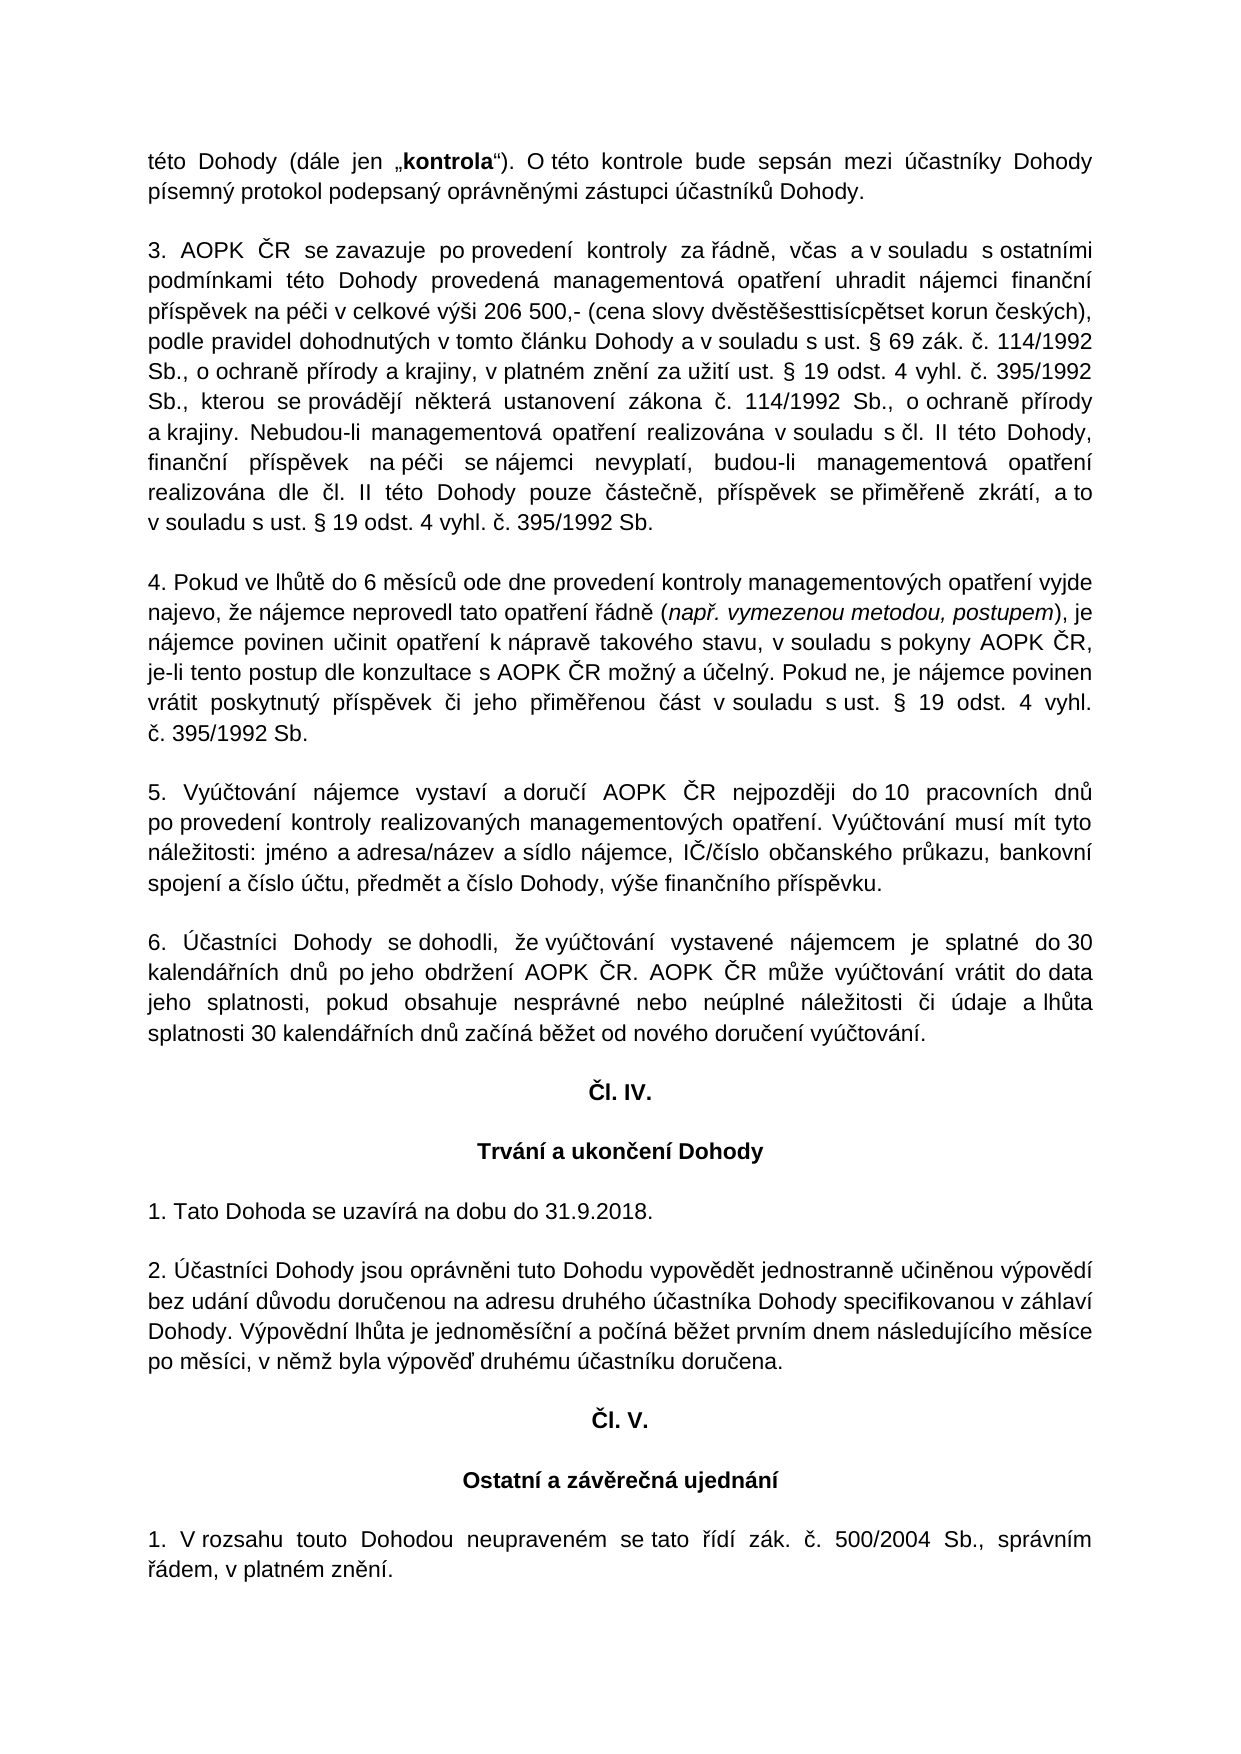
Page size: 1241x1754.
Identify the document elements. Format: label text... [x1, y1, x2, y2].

text 6. Účastníci Dohody se dohodli, že vyúčtování vystavené nájemcem je splatné do 30 kalendářních dnů po jeho obdržení AOPK ČR. AOPK ČR může vyúčtování vrátit do data jeho splatnosti, pokud obsahuje nesprávné nebo neúplné náležitosti či údaje a lhůta splatnosti 30 kalendářních dnů začíná běžet od nového doručení vyúčtování. [148, 929, 1093, 1046]
text 3. AOPK ČR se zavazuje po provedení kontroly za řádně, včas a v souladu s ostatními podmínkami této Dohody provedená managementová opatření uhradit nájemci finanční příspěvek na péči v celkové výši 206 500,- (cena slovy dvěstěšesttisícpětset korun českých), podle pravidel dohodnutých v tomto článku Dohody a v souladu s ust. § 69 zák. č. 114/1992 Sb., o ochraně přírody a krajiny, v platném znění za užití ust. § 19 odst. 4 vyhl. č. 395/1992 Sb., kterou se provádějí některá ustanovení zákona č. 114/1992 Sb., o ochraně přírody a krajiny. Nebudou-li managementová opatření realizována v souladu s čl. II této Dohody, finanční příspěvek na péči se nájemci nevyplatí, budou-li managementová opatření realizována dle čl. II této Dohody pouze částečně, příspěvek se přiměřeně zkrátí, a to v souladu s ust. § 19 odst. 4 vyhl. č. 395/1992 Sb. [148, 237, 1093, 535]
text Čl. IV. [148, 1079, 1093, 1105]
text 1. V rozsahu touto Dohodou neupraveném se tato řídí zák. č. 500/2004 Sb., správním řádem, v platném znění. [148, 1526, 1093, 1583]
text 5. Vyúčtování nájemce vystaví a doručí AOPK ČR nejpozději do 10 pracovních dnů po provedení kontroly realizovaných managementových opatření. Vyúčtování musí mít tyto náležitosti: jméno a adresa/název a sídlo nájemce, IČ/číslo občanského průkazu, bankovní spojení a číslo účtu, předmět a číslo Dohody, výše finančního příspěvku. [148, 779, 1093, 896]
text Čl. V. [148, 1407, 1093, 1434]
text Trvání a ukončení Dohody [148, 1138, 1093, 1164]
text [148, 148, 1093, 204]
text Ostatní a závěrečná ujednání [148, 1467, 1093, 1493]
text 2. Účastníci Dohody jsou oprávněni tuto Dohodu vypovědět jednostranně učiněnou výpovědí bez udání důvodu doručenou na adresu druhého účastníka Dohody specifikovanou v záhlaví Dohody. Výpovědní lhůta je jednoměsíční a počíná běžet prvním dnem následujícího měsíce po měsíci, v němž byla výpověď druhému účastníku doručena. [148, 1257, 1093, 1374]
text 4. Pokud ve lhůtě do 6 měsíců ode dne provedení kontroly managementových opatření vyjde najevo, že nájemce neprovedl tato opatření řádně (např. vymezenou metodou, postupem), je nájemce povinen učinit opatření k nápravě takového stavu, v souladu s pokyny AOPK ČR, je-li tento postup dle konzultace s AOPK ČR možný a účelný. Pokud ne, je nájemce povinen vrátit poskytnutý příspěvek či jeho přiměřenou část v souladu s ust. § 19 odst. 4 vyhl. č. 395/1992 Sb. [148, 568, 1093, 746]
text 1. Tato Dohoda se uzavírá na dobu do 31.9.2018. [148, 1198, 1093, 1224]
